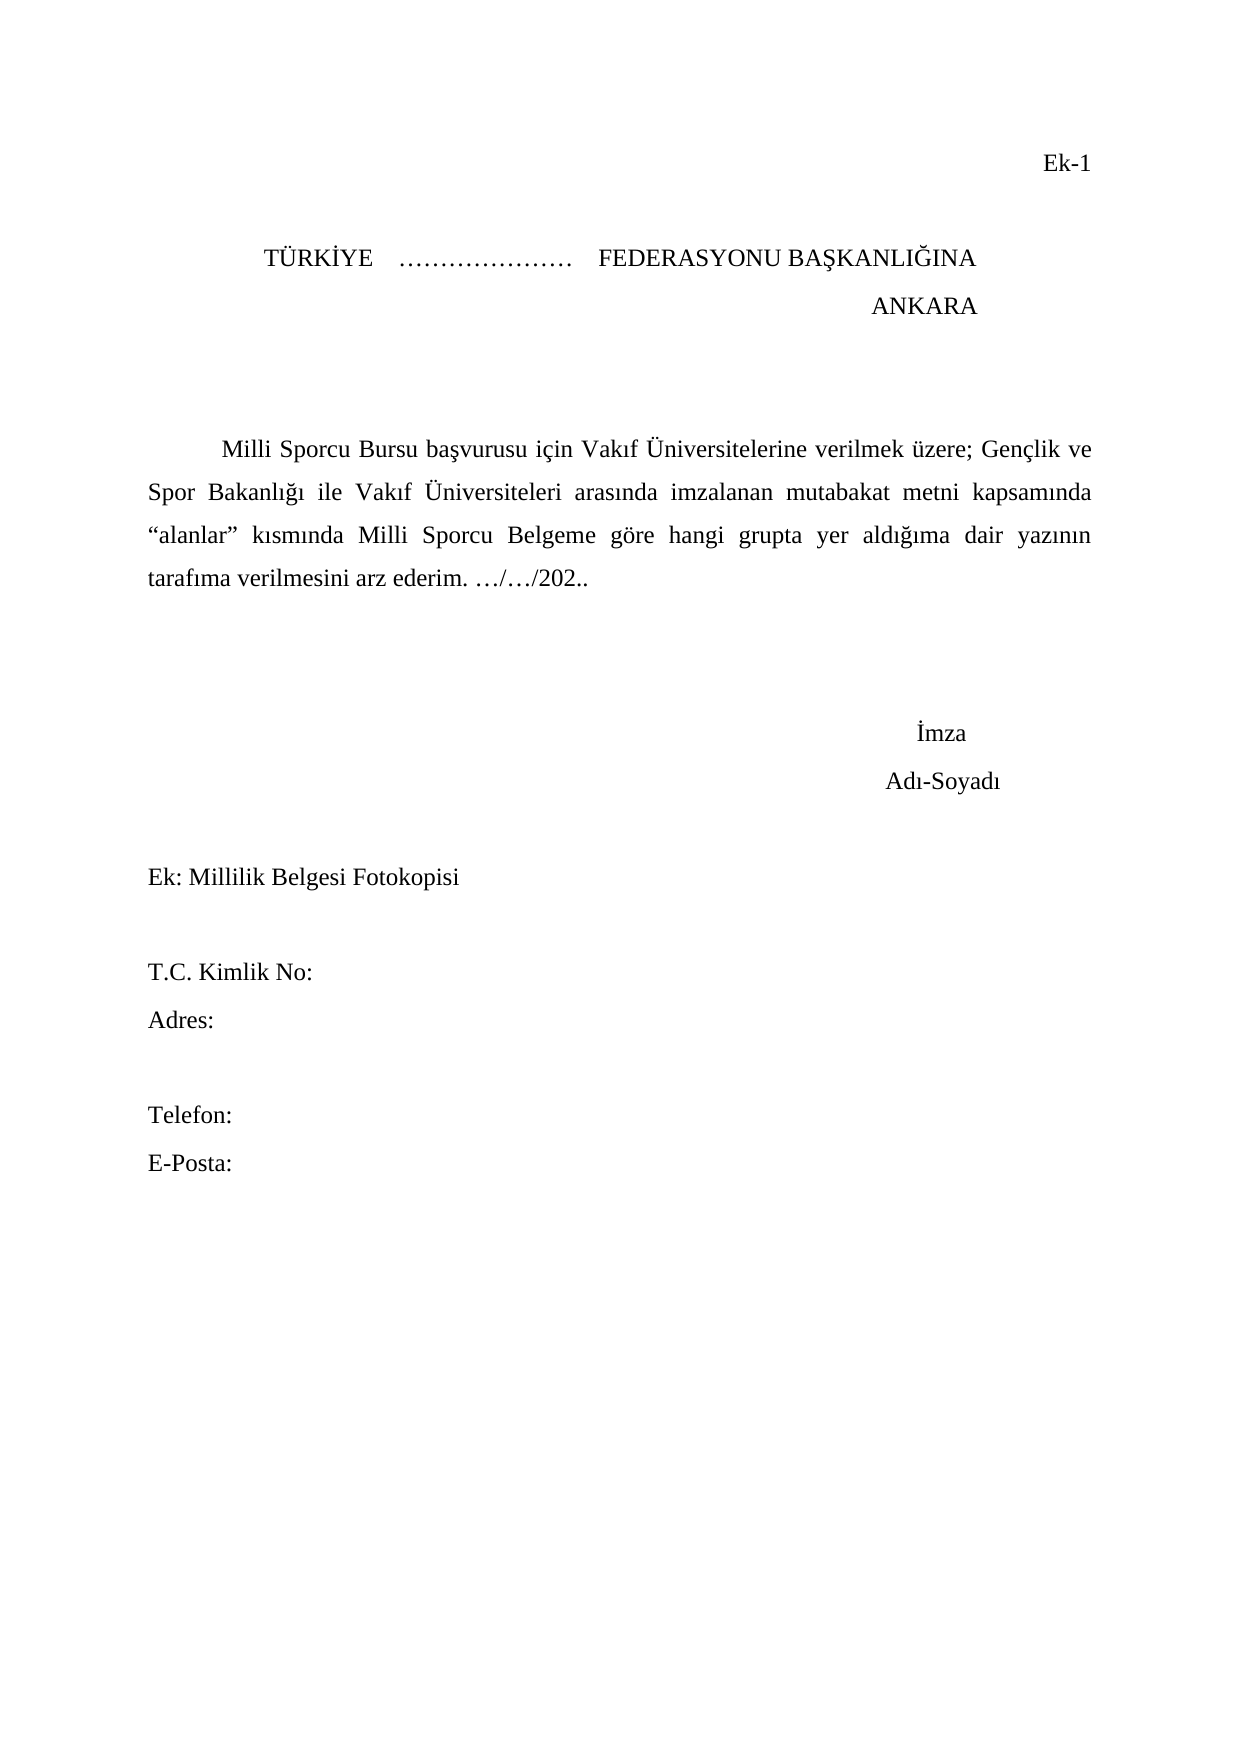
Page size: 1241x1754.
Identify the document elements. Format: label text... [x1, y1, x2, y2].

text T.C. Kimlik No: [148, 957, 1093, 986]
text Milli Sporcu Bursu başvurusu için Vakıf Üniversitelerine verilmek üzere; Gençlik ve Spor Bakanlığı ile Vakıf Üniversiteleri arasında imzalanan mutabakat metni kapsamında “alanlar” kısmında Milli Sporcu Belgeme göre hangi grupta yer aldığıma dair yazının tarafıma verilmesini arz ederim. …/…/202.. [148, 434, 1093, 592]
text Adı-Soyadı [811, 766, 1093, 795]
text Ek-1 [148, 148, 1093, 176]
text Adres: [148, 1005, 1093, 1033]
text E-Posta: [148, 1148, 1093, 1177]
text İmza [811, 718, 1093, 747]
text Ek: Millilik Belgesi Fotokopisi [148, 862, 1093, 890]
text TÜRKİYE ………………… FEDERASYONU BAŞKANLIĞINA [148, 243, 1093, 272]
text Telefon: [148, 1100, 1093, 1129]
text ANKARA [516, 291, 1093, 319]
